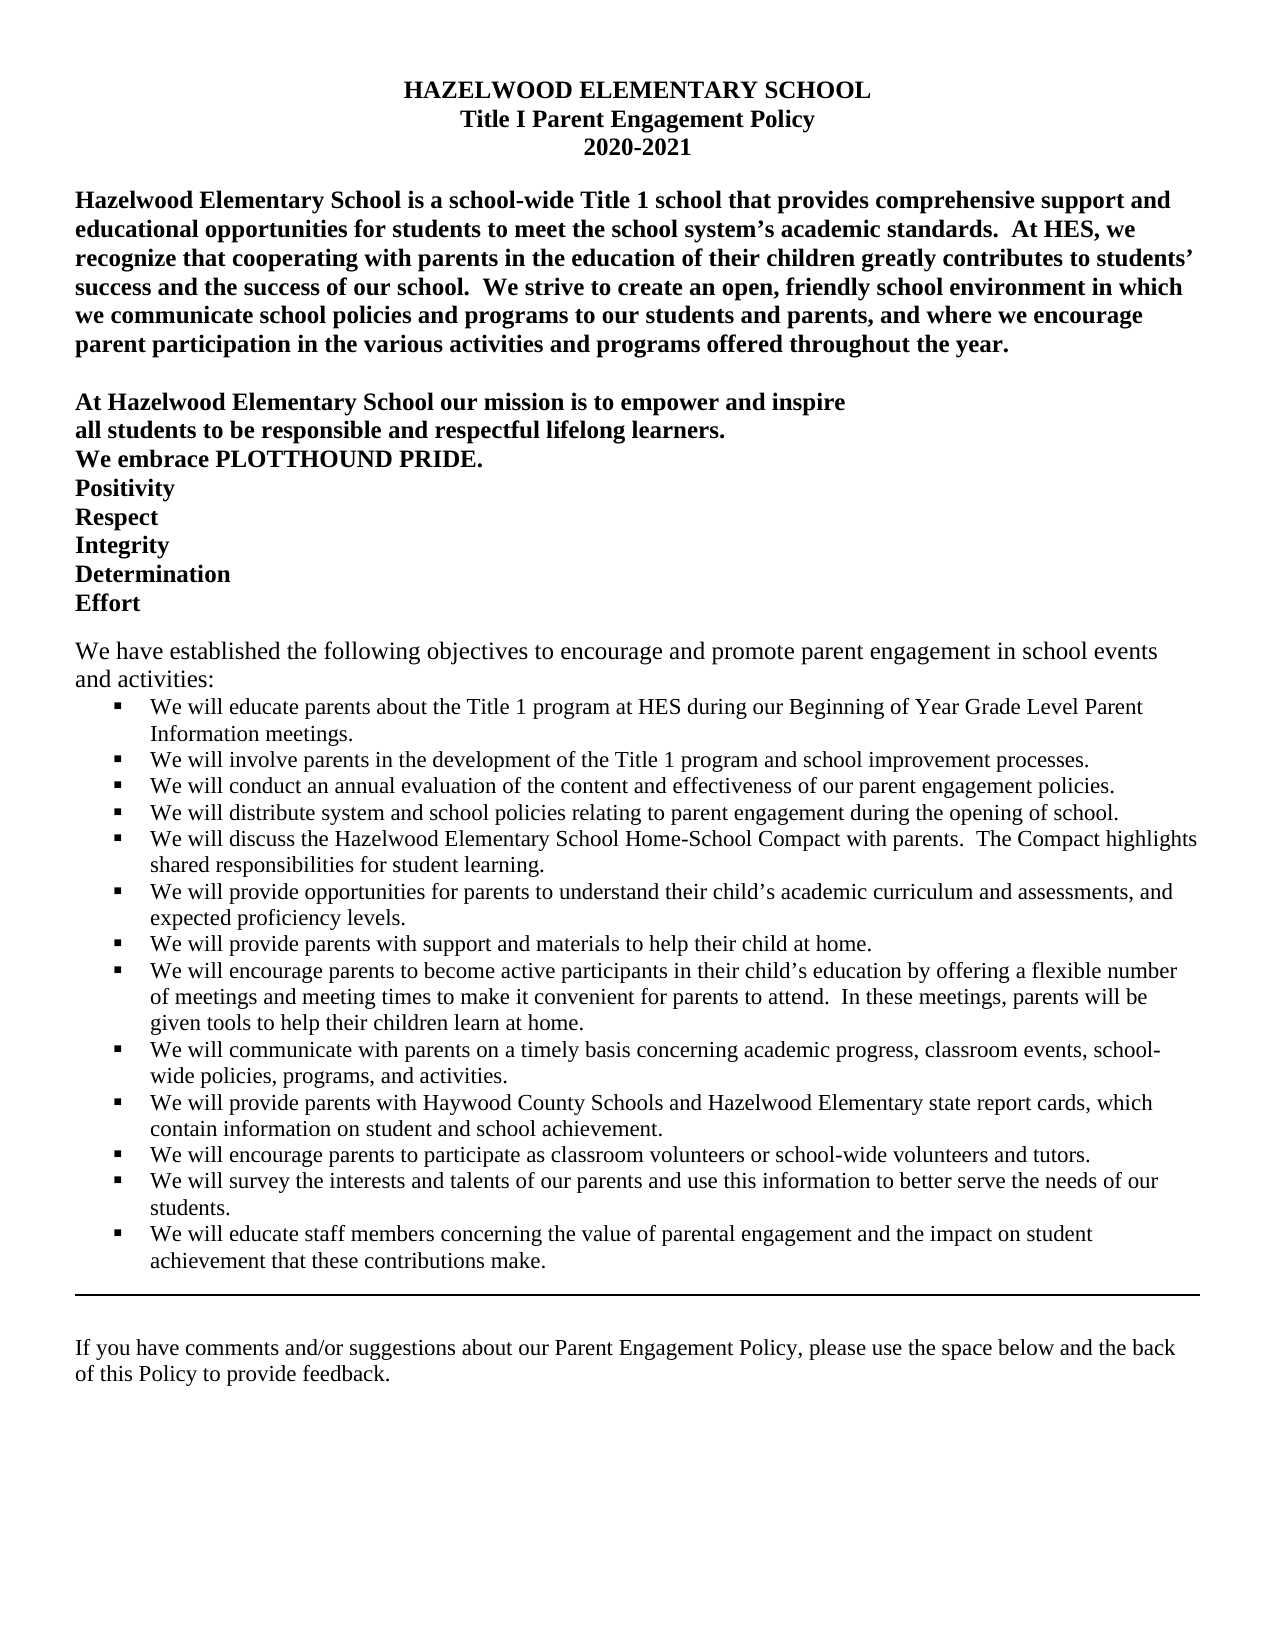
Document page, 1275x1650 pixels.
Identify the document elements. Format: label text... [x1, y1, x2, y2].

text We have established the following objectives to encourage and promote parent engagement in school events and activities: [75, 636, 1200, 693]
list We will distribute system and school policies relating to parent engagement during the opening of school. [112, 799, 1200, 825]
list We will educate staff members concerning the value of parental engagement and the impact on student achievement that these contributions make. [112, 1220, 1200, 1273]
text Integrity [75, 530, 1200, 559]
list We will survey the interests and talents of our parents and use this information to better serve the needs of our students. [112, 1168, 1200, 1220]
text HAZELWOOD ELEMENTARY SCHOOL [75, 75, 1200, 104]
list We will provide parents with support and materials to help their child at home. [112, 930, 1200, 957]
list We will discuss the Hazelwood Elementary School Home-School Compact with parents. The Compact highlights shared responsibilities for student learning. [112, 825, 1200, 878]
text all students to be responsible and respectful lifelong learners. [75, 415, 1200, 444]
list We will encourage parents to become active participants in their child’s education by offering a flexible number of meetings and meeting times to make it convenient for parents to attend. In these meetings, parents will be given tools to help their children learn at home. [112, 957, 1200, 1036]
list We will encourage parents to participate as classroom volunteers or school-wide volunteers and tutors. [112, 1141, 1200, 1168]
text Respect [75, 502, 1200, 530]
list We will involve parents in the development of the Title 1 program and school improvement processes. [112, 746, 1200, 772]
list We will conduct an annual evaluation of the content and effectiveness of our parent engagement policies. [112, 772, 1200, 799]
text At Hazelwood Elementary School our mission is to empower and inspire [75, 387, 1200, 415]
text If you have comments and/or suggestions about our Parent Engagement Policy, please use the space below and the back of this Policy to provide feedback. [75, 1334, 1200, 1387]
list We will communicate with parents on a timely basis concerning academic progress, classroom events, school-wide policies, programs, and activities. [112, 1036, 1200, 1088]
text 2020-2021 [75, 132, 1200, 161]
list We will educate parents about the Title 1 program at HES during our Beginning of Year Grade Level Parent Information meetings. [112, 693, 1200, 746]
list We will provide opportunities for parents to understand their child’s academic curriculum and assessments, and expected proficiency levels. [112, 878, 1200, 930]
text Positivity [75, 473, 1200, 502]
text Hazelwood Elementary School is a school-wide Title 1 school that provides comprehensive support and educational opportunities for students to meet the school system’s academic standards. At HES, we recognize that cooperating with parents in the education of their children greatly contributes to students’ success and the success of our school. We strive to create an open, friendly school environment in which we communicate school policies and programs to our students and parents, and where we encourage parent participation in the various activities and programs offered throughout the year. [75, 185, 1200, 358]
text Effort [75, 588, 1200, 617]
text Determination [75, 559, 1200, 588]
text We embrace PLOTTHOUND PRIDE. [75, 444, 1200, 473]
list We will provide parents with Haywood County Schools and Hazelwood Elementary state report cards, which contain information on student and school achievement. [112, 1088, 1200, 1141]
text Title I Parent Engagement Policy [75, 104, 1200, 132]
